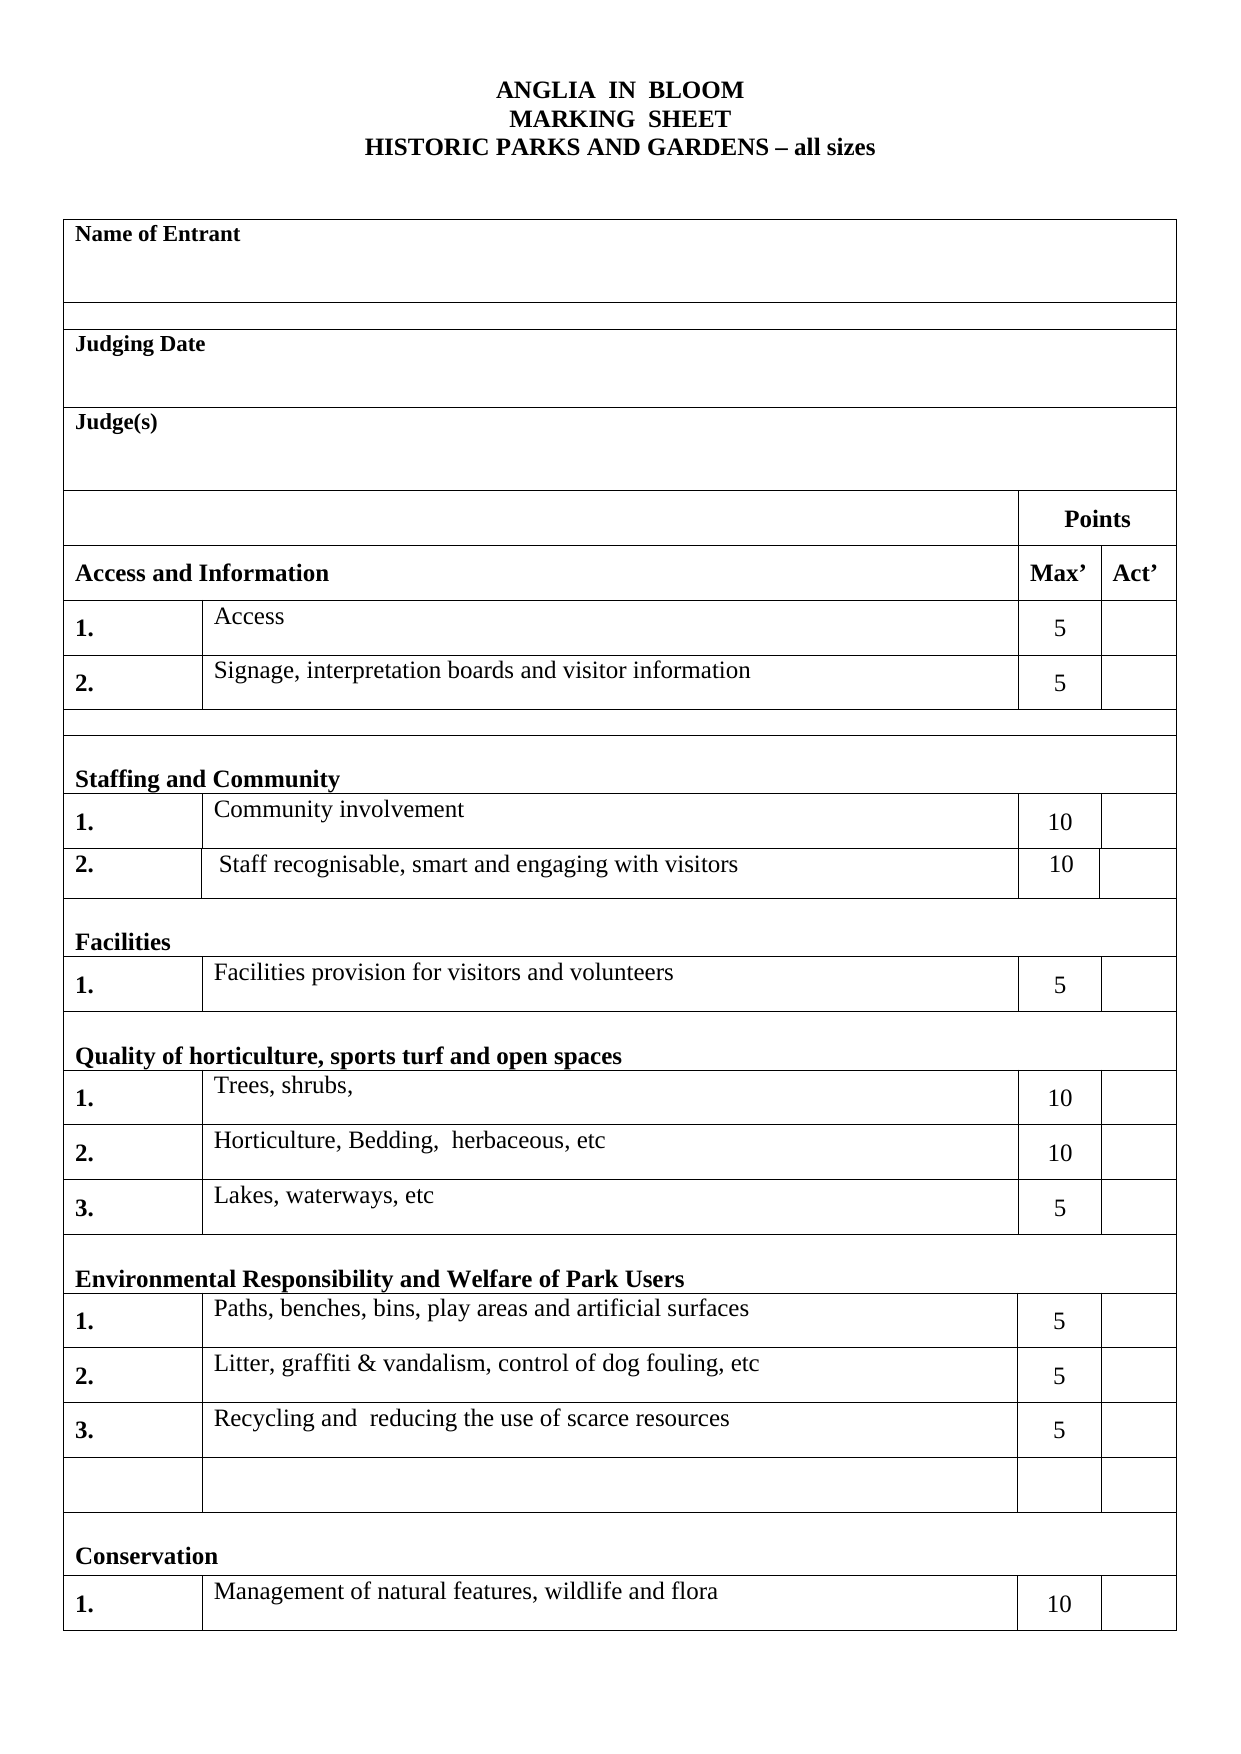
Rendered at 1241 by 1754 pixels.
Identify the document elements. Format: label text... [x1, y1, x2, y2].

table_cell [64, 1458, 202, 1512]
table_cell 2. [64, 656, 202, 709]
table_cell [1102, 1576, 1176, 1630]
table_cell 5 [1018, 1294, 1101, 1347]
table_cell Access [203, 601, 1018, 654]
table_cell Horticulture, Bedding, herbaceous, etc [203, 1125, 1018, 1179]
table_cell [1102, 1403, 1176, 1457]
table_cell Trees, shrubs, [203, 1071, 1018, 1124]
table_cell Environmental Responsibility and Welfare of Park Users [64, 1235, 1176, 1292]
table_cell Management of natural features, wildlife and flora [203, 1576, 1017, 1630]
table_cell [1102, 601, 1176, 654]
table_cell 5 [1018, 1348, 1101, 1402]
table_cell Staffing and Community [64, 736, 1176, 793]
title MARKING SHEET [75, 104, 1165, 132]
table_cell 1. [64, 957, 202, 1011]
table_cell Facilities [64, 899, 1176, 956]
table_cell Litter, graffiti & vandalism, control of dog fouling, etc [203, 1348, 1017, 1402]
table_cell 2. [64, 1348, 202, 1402]
table_cell [64, 710, 1176, 734]
table_cell Community involvement [203, 794, 1018, 848]
table_cell Judging Date [64, 330, 1176, 407]
table_cell [1100, 849, 1176, 898]
table_cell Recycling and reducing the use of scarce resources [203, 1403, 1017, 1457]
title HISTORIC PARKS AND GARDENS – all sizes [75, 132, 1165, 161]
table_cell [1102, 1125, 1176, 1179]
table_cell [1102, 794, 1176, 848]
title ANGLIA IN BLOOM [75, 75, 1165, 104]
table_cell 5 [1019, 656, 1101, 709]
table_cell Act’ [1102, 546, 1176, 600]
table_cell 2. [64, 1125, 202, 1179]
table_cell 5 [1019, 1180, 1101, 1234]
table_cell 1. [64, 1071, 202, 1124]
table_cell Access and Information [64, 546, 1018, 600]
table_cell 1. [64, 1294, 202, 1347]
table_cell 10 [1019, 1071, 1101, 1124]
table_cell [1102, 656, 1176, 709]
table_cell [64, 491, 1018, 545]
table_cell Facilities provision for visitors and volunteers [203, 957, 1018, 1011]
table_cell 1. [64, 1576, 202, 1630]
table_cell Lakes, waterways, etc [203, 1180, 1018, 1234]
table_cell 2. [64, 849, 201, 898]
table_cell 10 [1019, 849, 1099, 898]
table_header Name of Entrant [64, 220, 1176, 302]
table_cell [64, 303, 1176, 329]
table_cell [1102, 957, 1176, 1011]
table_cell 10 [1018, 1576, 1101, 1630]
table_cell Max’ [1019, 546, 1101, 600]
table_cell [203, 1458, 1017, 1512]
table_cell 1. [64, 794, 202, 848]
table_cell Paths, benches, bins, play areas and artificial surfaces [203, 1294, 1017, 1347]
table_cell 10 [1019, 794, 1101, 848]
table_cell 5 [1019, 601, 1101, 654]
table_cell [1018, 1458, 1101, 1512]
table_cell 1. [64, 601, 202, 654]
table_cell [1102, 1294, 1176, 1347]
table_cell [1102, 1071, 1176, 1124]
table_cell [1102, 1458, 1176, 1512]
table_cell Signage, interpretation boards and visitor information [203, 656, 1018, 709]
table_cell [1102, 1180, 1176, 1234]
table_cell 3. [64, 1180, 202, 1234]
table_cell 5 [1019, 957, 1101, 1011]
table_cell 3. [64, 1403, 202, 1457]
table_cell 5 [1018, 1403, 1101, 1457]
table_cell Staff recognisable, smart and engaging with visitors [202, 849, 1018, 898]
table_cell 10 [1019, 1125, 1101, 1179]
table_cell [1102, 1348, 1176, 1402]
table_cell Conservation [64, 1513, 1176, 1575]
table_cell Judge(s) [64, 408, 1176, 490]
table_cell Points [1019, 491, 1176, 545]
table_cell Quality of horticulture, sports turf and open spaces [64, 1012, 1176, 1069]
